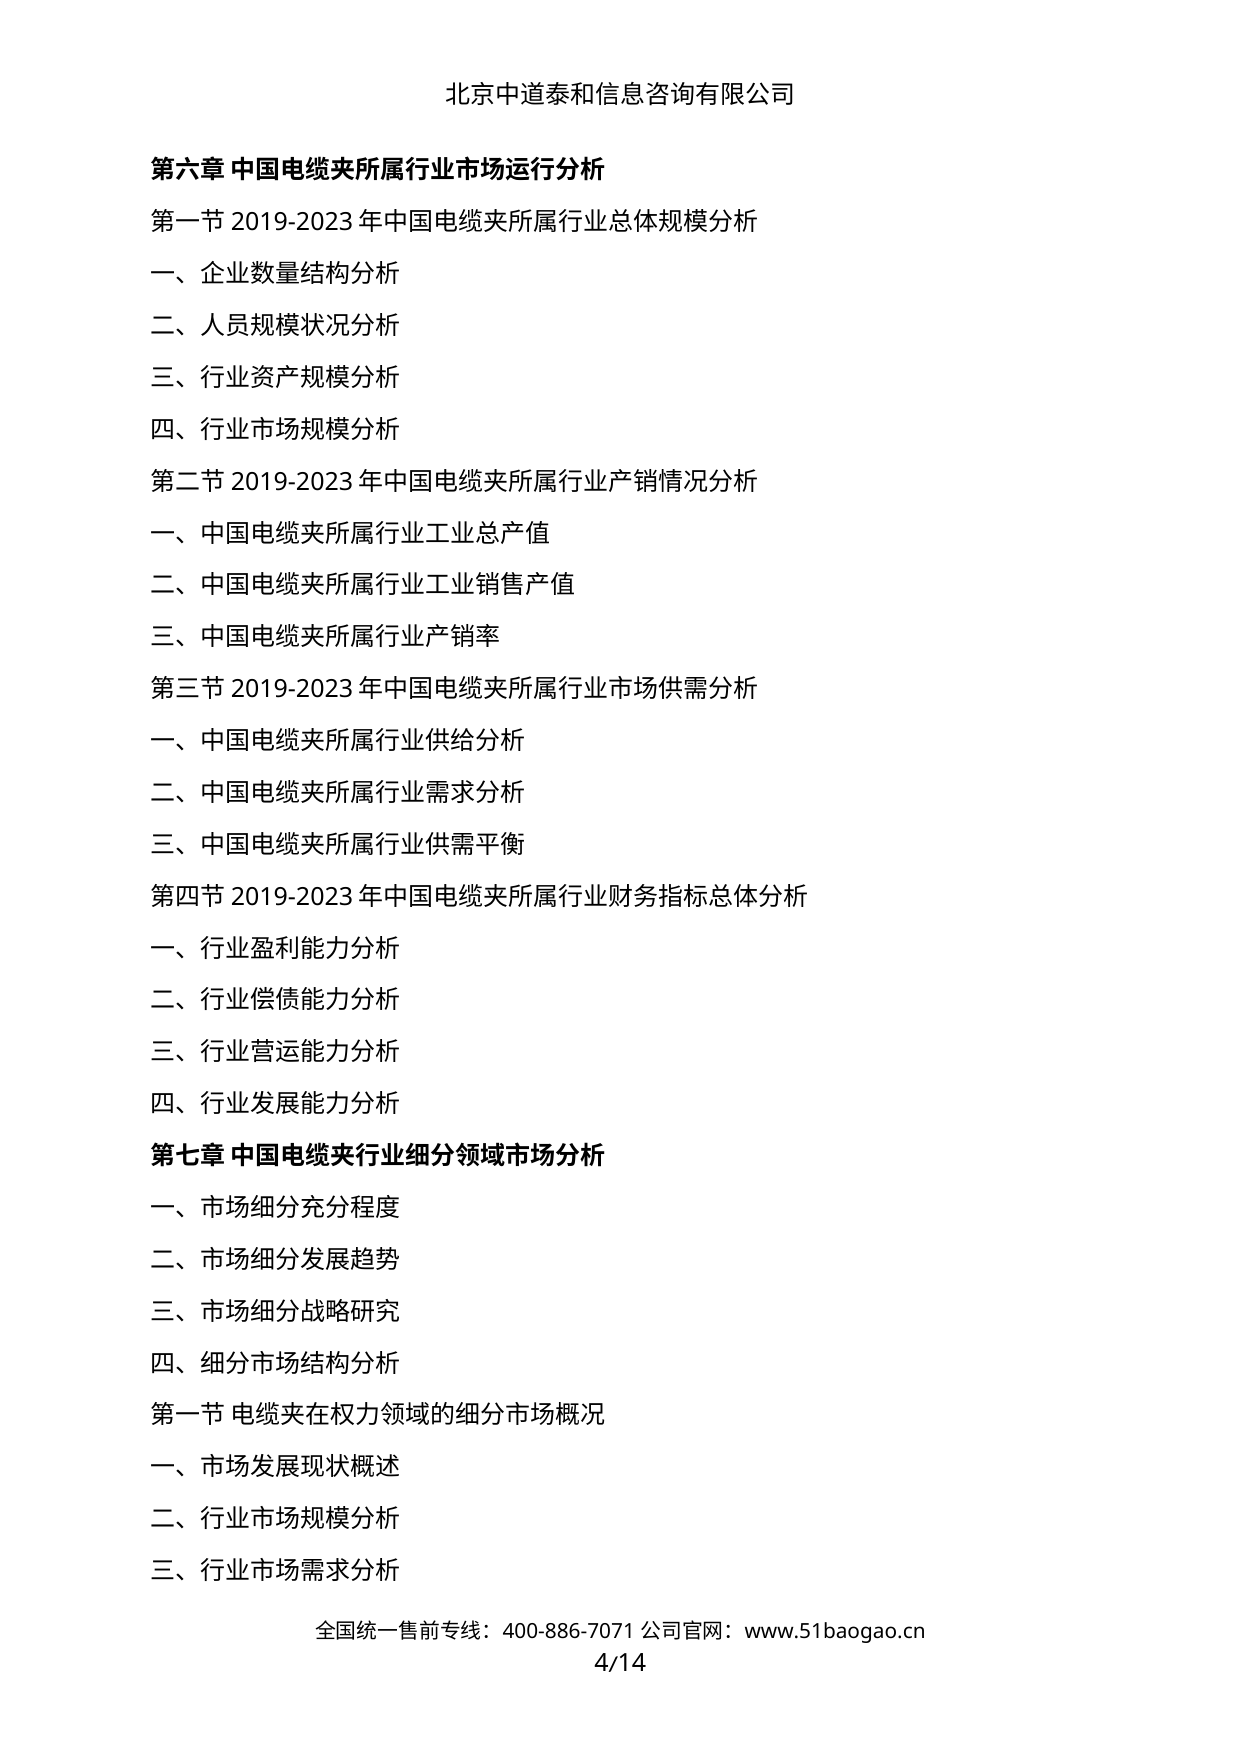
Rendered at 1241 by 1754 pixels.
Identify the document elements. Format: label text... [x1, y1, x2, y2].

text 三、中国电缆夹所属行业供需平衡 [150, 824, 1090, 861]
text 二、市场细分发展趋势 [150, 1239, 1090, 1276]
text 第一节 电缆夹在权力领域的细分市场概况 [150, 1395, 1090, 1431]
text 第六章 中国电缆夹所属行业市场运行分析 [150, 150, 1090, 186]
text 一、中国电缆夹所属行业供给分析 [150, 721, 1090, 757]
text 三、行业资产规模分析 [150, 357, 1090, 394]
text 二、中国电缆夹所属行业需求分析 [150, 772, 1090, 809]
text 二、人员规模状况分析 [150, 306, 1090, 342]
text 第二节 2019-2023年中国电缆夹所属行业产销情况分析 [150, 461, 1090, 497]
text 一、市场细分充分程度 [150, 1187, 1090, 1224]
text 四、细分市场结构分析 [150, 1343, 1090, 1379]
text 四、行业发展能力分析 [150, 1084, 1090, 1120]
text 二、行业市场规模分析 [150, 1499, 1090, 1535]
text 三、市场细分战略研究 [150, 1291, 1090, 1327]
text 三、行业营运能力分析 [150, 1032, 1090, 1068]
text 四、行业市场规模分析 [150, 409, 1090, 446]
text 一、企业数量结构分析 [150, 254, 1090, 290]
text 三、中国电缆夹所属行业产销率 [150, 617, 1090, 653]
text 一、市场发展现状概述 [150, 1447, 1090, 1483]
text 三、行业市场需求分析 [150, 1551, 1090, 1587]
text 第一节 2019-2023年中国电缆夹所属行业总体规模分析 [150, 202, 1090, 238]
text 二、行业偿债能力分析 [150, 980, 1090, 1016]
text 一、行业盈利能力分析 [150, 928, 1090, 964]
text 第七章 中国电缆夹行业细分领域市场分析 [150, 1136, 1090, 1172]
text 第四节 2019-2023年中国电缆夹所属行业财务指标总体分析 [150, 876, 1090, 912]
text 一、中国电缆夹所属行业工业总产值 [150, 513, 1090, 549]
text 二、中国电缆夹所属行业工业销售产值 [150, 565, 1090, 601]
text 第三节 2019-2023年中国电缆夹所属行业市场供需分析 [150, 669, 1090, 705]
